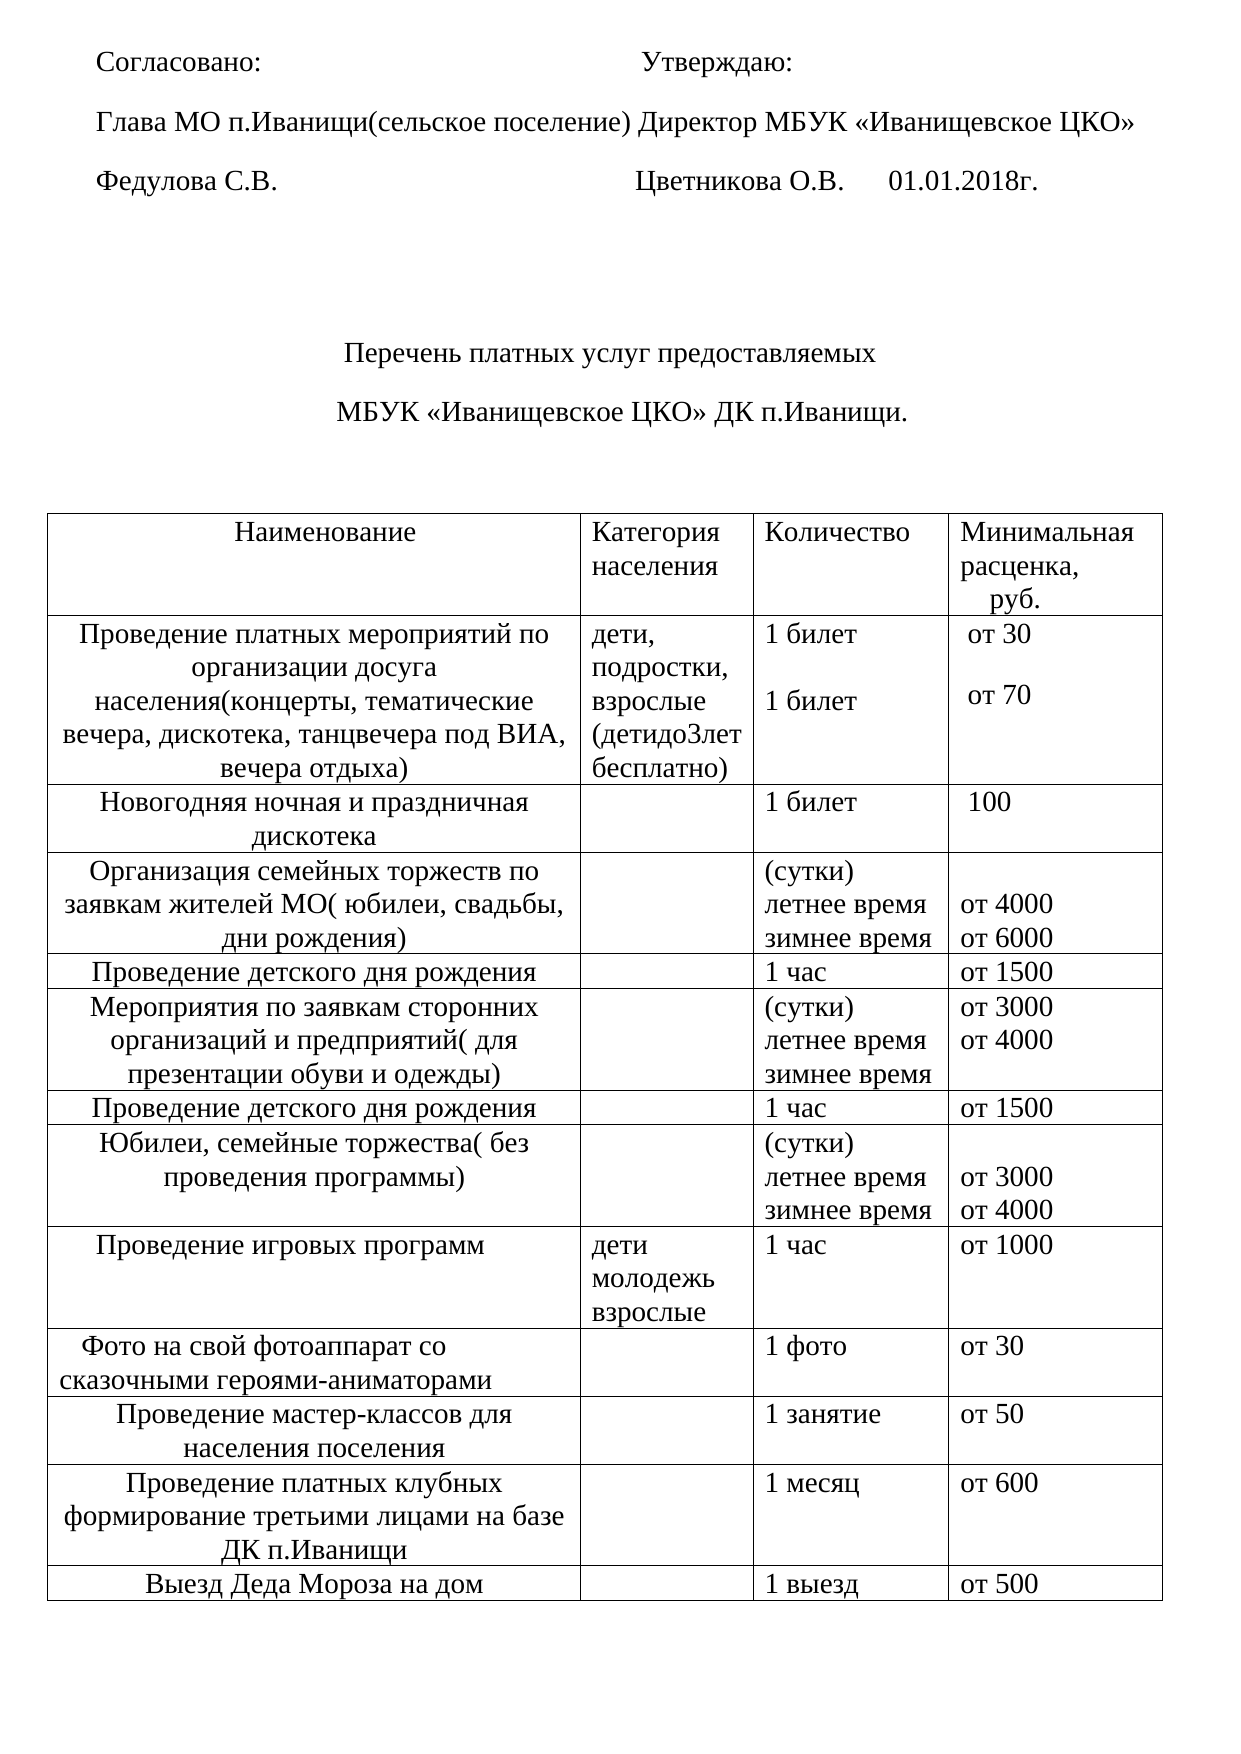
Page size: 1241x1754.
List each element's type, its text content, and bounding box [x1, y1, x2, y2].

table_cell Мероприятия по заявкам сторонних организаций и предприятий( для презентации обуви и одежды) [48, 989, 580, 1089]
table_cell дети, подростки, взрослые (детидо3лет бесплатно) [581, 616, 753, 783]
table_cell от 500 [949, 1566, 1162, 1600]
table_cell от 1500 [949, 1091, 1162, 1124]
table_cell 1 час [754, 1091, 948, 1124]
table_cell Проведение игровых программ [48, 1227, 580, 1327]
table_header Наименование [48, 514, 580, 615]
table_cell [581, 1566, 753, 1600]
table_cell Проведение детского дня рождения [48, 954, 580, 988]
table_cell Проведение платных клубных формирование третьими лицами на базе ДК п.Иванищи [48, 1465, 580, 1565]
table_cell Фото на свой фотоаппарат со сказочными героями-аниматорами [48, 1329, 580, 1396]
table_cell [581, 1329, 753, 1396]
table_cell [581, 1125, 753, 1226]
table_header Категория населения [581, 514, 753, 615]
table_cell [581, 954, 753, 988]
table_cell 1 билет 1 билет [754, 616, 948, 783]
table_cell от 1500 [949, 954, 1162, 988]
table_cell 1 час [754, 954, 948, 988]
table_cell от 600 [949, 1465, 1162, 1565]
table_cell от 30 от 70 [949, 616, 1162, 783]
table_cell дети молодежь взрослые [581, 1227, 753, 1327]
text Федулова С.В. Цветникова О.В. 01.01.2018г. [59, 163, 1152, 197]
table_cell [581, 1397, 753, 1464]
table_cell 1 билет [754, 785, 948, 852]
table_cell Выезд Деда Мороза на дом [48, 1566, 580, 1600]
table_cell от 3000 от 4000 [949, 1125, 1162, 1226]
table_cell [581, 1465, 753, 1565]
table_cell от 1000 [949, 1227, 1162, 1327]
table_cell Проведение детского дня рождения [48, 1091, 580, 1124]
text Согласовано: Утверждаю: [59, 44, 1152, 78]
table_cell 100 [949, 785, 1162, 852]
table_cell от 3000 от 4000 [949, 989, 1162, 1089]
table_cell Проведение платных мероприятий по организации досуга населения(концерты, тематические вечера, дискотека, танцвечера под ВИА, вечера отдыха) [48, 616, 580, 783]
table_cell 1 месяц [754, 1465, 948, 1565]
table_header Количество [754, 514, 948, 615]
table_cell от 4000 от 6000 [949, 853, 1162, 953]
table_cell Проведение мастер-классов для населения поселения [48, 1397, 580, 1464]
table_cell (сутки) летнее время зимнее время [754, 853, 948, 953]
table_cell (сутки) летнее время зимнее время [754, 989, 948, 1089]
table_cell [581, 1091, 753, 1124]
table_cell от 50 [949, 1397, 1162, 1464]
table_cell [581, 853, 753, 953]
table_cell (сутки) летнее время зимнее время [754, 1125, 948, 1226]
table_cell 1 час [754, 1227, 948, 1327]
table_cell [581, 989, 753, 1089]
table_cell 1 выезд [754, 1566, 948, 1600]
table_cell от 30 [949, 1329, 1162, 1396]
text МБУК «Иванищевское ЦКО» ДК п.Иванищи. [59, 394, 1152, 428]
table_cell [581, 785, 753, 852]
table_cell Новогодняя ночная и праздничная дискотека [48, 785, 580, 852]
table_cell 1 фото [754, 1329, 948, 1396]
table_cell 1 занятие [754, 1397, 948, 1464]
text Перечень платных услуг предоставляемых [59, 335, 1152, 368]
table_cell Организация семейных торжеств по заявкам жителей МО( юбилеи, свадьбы, дни рождения) [48, 853, 580, 953]
table_cell Юбилеи, семейные торжества( без проведения программы) [48, 1125, 580, 1226]
table_header Минимальная расценка, руб. [949, 514, 1162, 615]
text Глава МО п.Иванищи(сельское поселение) Директор МБУК «Иванищевское ЦКО» [59, 104, 1152, 137]
